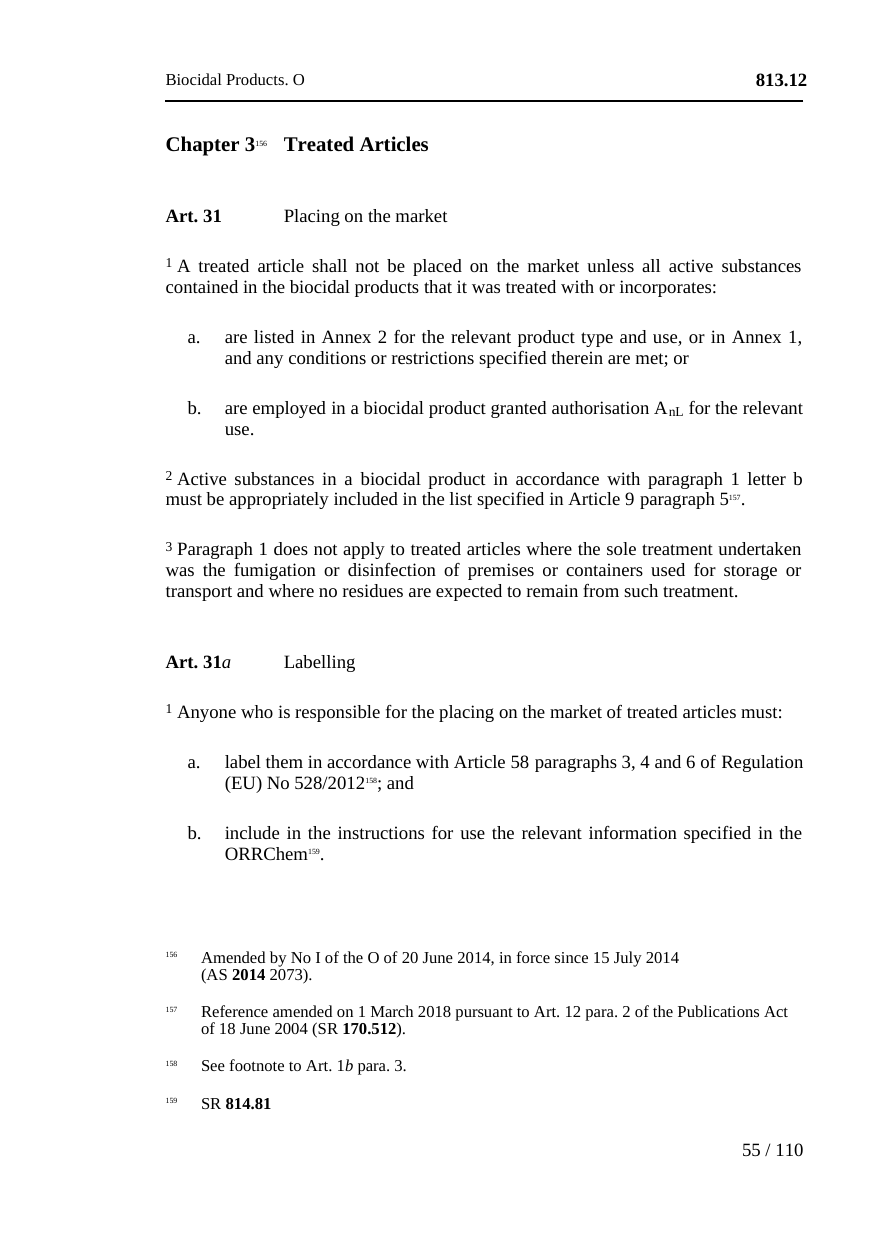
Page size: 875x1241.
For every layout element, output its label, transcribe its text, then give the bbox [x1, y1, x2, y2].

text b. are employed in a biocidal product granted authorisation AnL for the relevant use. [187, 397, 803, 439]
subtitle Art. 31a Labelling [165, 652, 803, 672]
text a. label them in accordance with Article 58 paragraphs 3, 4 and 6 of Regulation (EU) No 528/2012; and [187, 752, 803, 793]
subtitle Art. 31 Placing on the market [165, 206, 803, 227]
text 2 Active substances in a biocidal product in accordance with paragraph 1 letter b must be appropriately included in the list specified in Article 9 paragraph 5. [165, 468, 803, 510]
text 3 Paragraph 1 does not apply to treated articles where the sole treatment undertaken was the fumigation or disinfection of premises or containers used for storage or transport and where no residues are expected to remain from such treatment. [165, 539, 803, 602]
subtitle Chapter 3 Treated Articles [165, 135, 803, 156]
text a. are listed in Annex 2 for the relevant product type and use, or in Annex 1, and any conditions or restrictions specified therein are met; or [187, 327, 803, 368]
text 1 A treated article shall not be placed on the market unless all active substances contained in the biocidal products that it was treated with or incorporates: [165, 256, 803, 297]
text 1 Anyone who is responsible for the placing on the market of treated articles must: [165, 702, 803, 722]
text b. include in the instructions for use the relevant information specified in the ORRChem. [187, 822, 803, 864]
